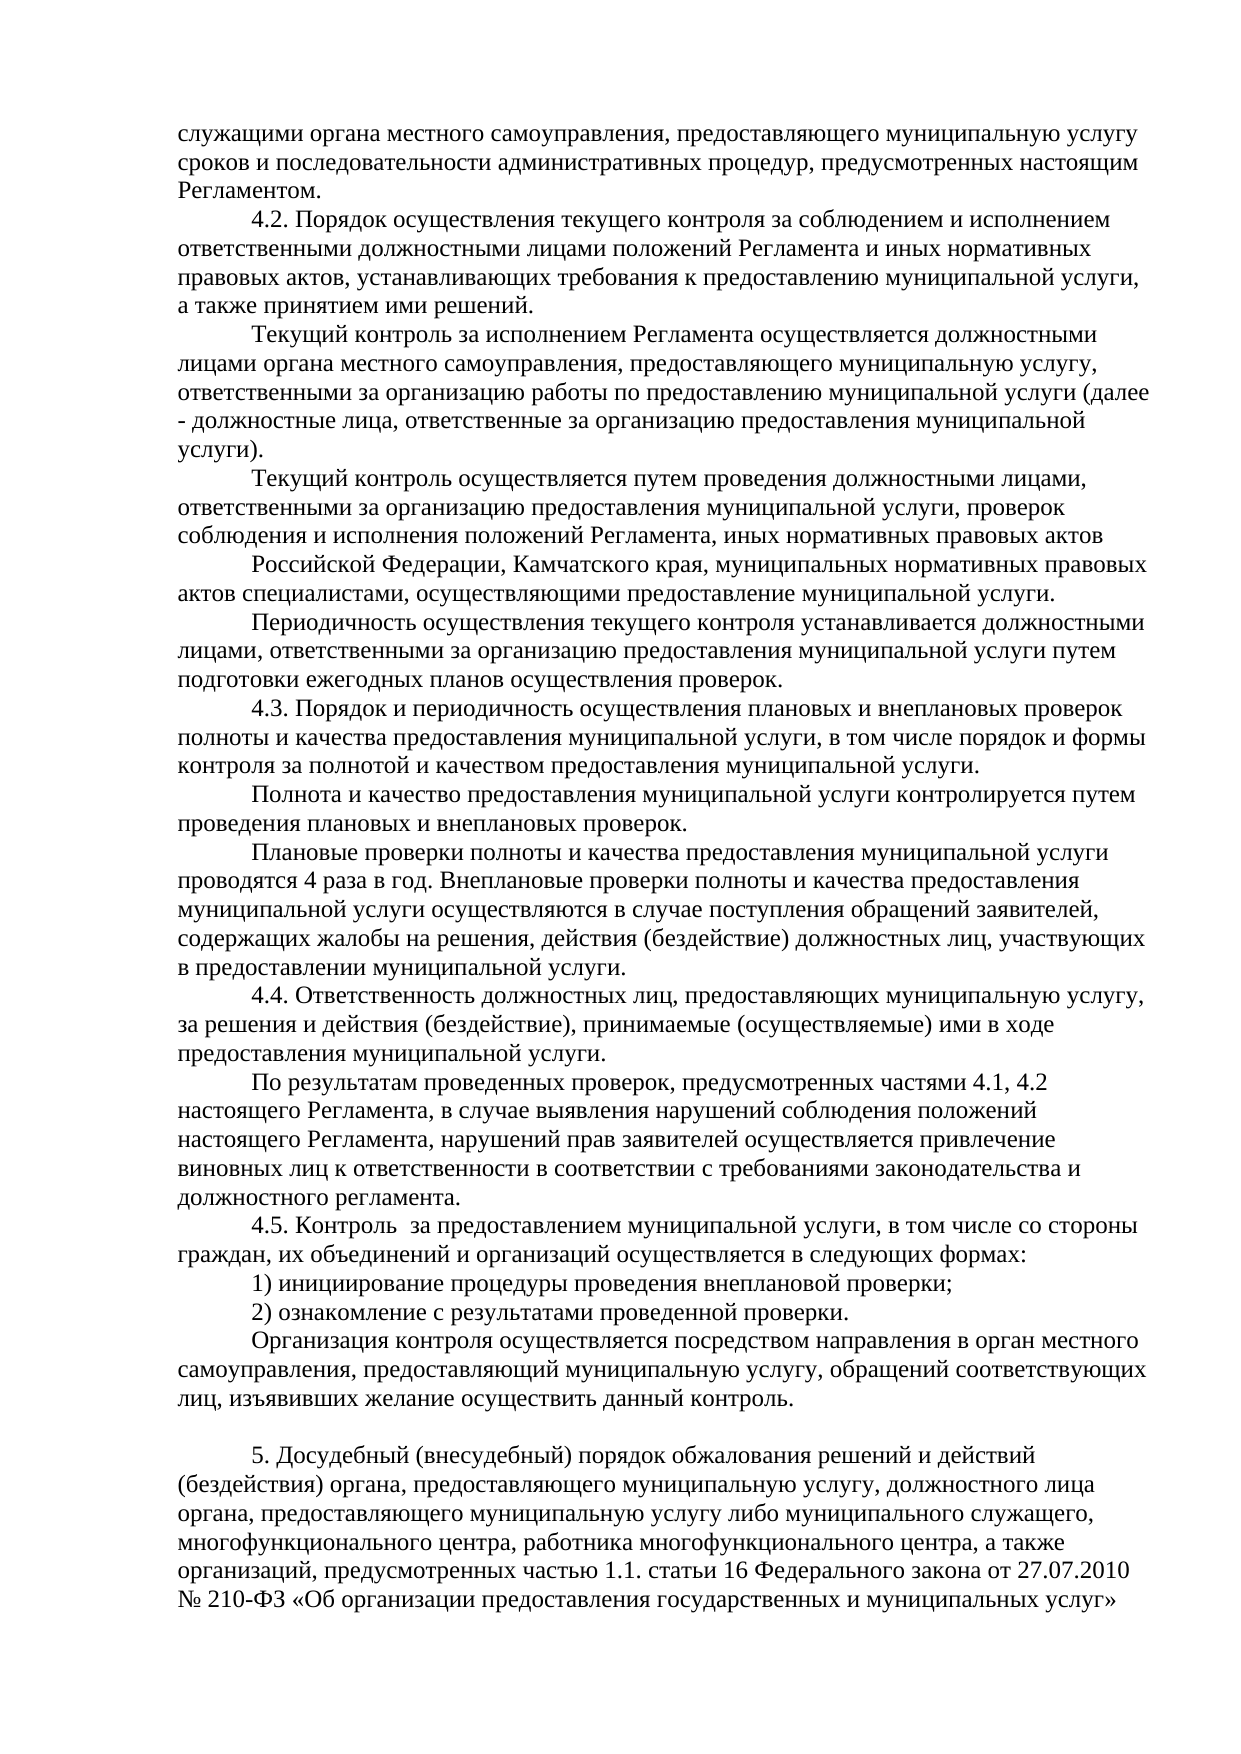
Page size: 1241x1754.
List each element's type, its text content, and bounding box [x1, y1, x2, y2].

text По результатам проведенных проверок, предусмотренных частями 4.1, 4.2 настоящего Регламента, в случае выявления нарушений соблюдения положений настоящего Регламента, нарушений прав заявителей осуществляется привлечение виновных лиц к ответственности в соответствии с требованиями законодательства и должностного регламента. [177, 1067, 1152, 1211]
text Организация контроля осуществляется посредством направления в орган местного самоуправления, предоставляющий муниципальную услугу, обращений соответствующих лиц, изъявивших желание осуществить данный контроль. [177, 1326, 1152, 1412]
text 4.5. Контроль за предоставлением муниципальной услуги, в том числе со стороны граждан, их объединений и организаций осуществляется в следующих формах: [177, 1211, 1152, 1268]
text Текущий контроль за исполнением Регламента осуществляется должностными лицами органа местного самоуправления, предоставляющего муниципальную услугу, ответственными за организацию работы по предоставлению муниципальной услуги (далее - должностные лица, ответственные за организацию предоставления муниципальной услуги). [177, 319, 1152, 463]
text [177, 118, 1152, 204]
text 4.4. Ответственность должностных лиц, предоставляющих муниципальную услугу, за решения и действия (бездействие), принимаемые (осуществляемые) ими в ходе предоставления муниципальной услуги. [177, 981, 1152, 1067]
text 2) ознакомление с результатами проведенной проверки. [177, 1297, 1152, 1326]
text 4.2. Порядок осуществления текущего контроля за соблюдением и исполнением ответственными должностными лицами положений Регламента и иных нормативных правовых актов, устанавливающих требования к предоставлению муниципальной услуги, а также принятием ими решений. [177, 204, 1152, 319]
text 5. Досудебный (внесудебный) порядок обжалования решений и действий (бездействия) органа, предоставляющего муниципальную услугу, должностного лица органа, предоставляющего муниципальную услугу либо муниципального служащего, многофункционального центра, работника многофункционального центра, а также организаций, предусмотренных частью 1.1. статьи 16 Федерального закона от 27.07.2010 № 210-ФЗ «Об организации предоставления государственных и муниципальных услуг» [177, 1441, 1152, 1613]
text Периодичность осуществления текущего контроля устанавливается должностными лицами, ответственными за организацию предоставления муниципальной услуги путем подготовки ежегодных планов осуществления проверок. [177, 607, 1152, 693]
text Плановые проверки полноты и качества предоставления муниципальной услуги проводятся 4 раза в год. Внеплановые проверки полноты и качества предоставления муниципальной услуги осуществляются в случае поступления обращений заявителей, содержащих жалобы на решения, действия (бездействие) должностных лиц, участвующих в предоставлении муниципальной услуги. [177, 837, 1152, 981]
text Полнота и качество предоставления муниципальной услуги контролируется путем проведения плановых и внеплановых проверок. [177, 779, 1152, 837]
text Текущий контроль осуществляется путем проведения должностными лицами, ответственными за организацию предоставления муниципальной услуги, проверок соблюдения и исполнения положений Регламента, иных нормативных правовых актов [177, 463, 1152, 549]
text 4.3. Порядок и периодичность осуществления плановых и внеплановых проверок полноты и качества предоставления муниципальной услуги, в том числе порядок и формы контроля за полнотой и качеством предоставления муниципальной услуги. [177, 693, 1152, 779]
text Российской Федерации, Камчатского края, муниципальных нормативных правовых актов специалистами, осуществляющими предоставление муниципальной услуги. [177, 549, 1152, 607]
text 1) инициирование процедуры проведения внеплановой проверки; [177, 1268, 1152, 1297]
